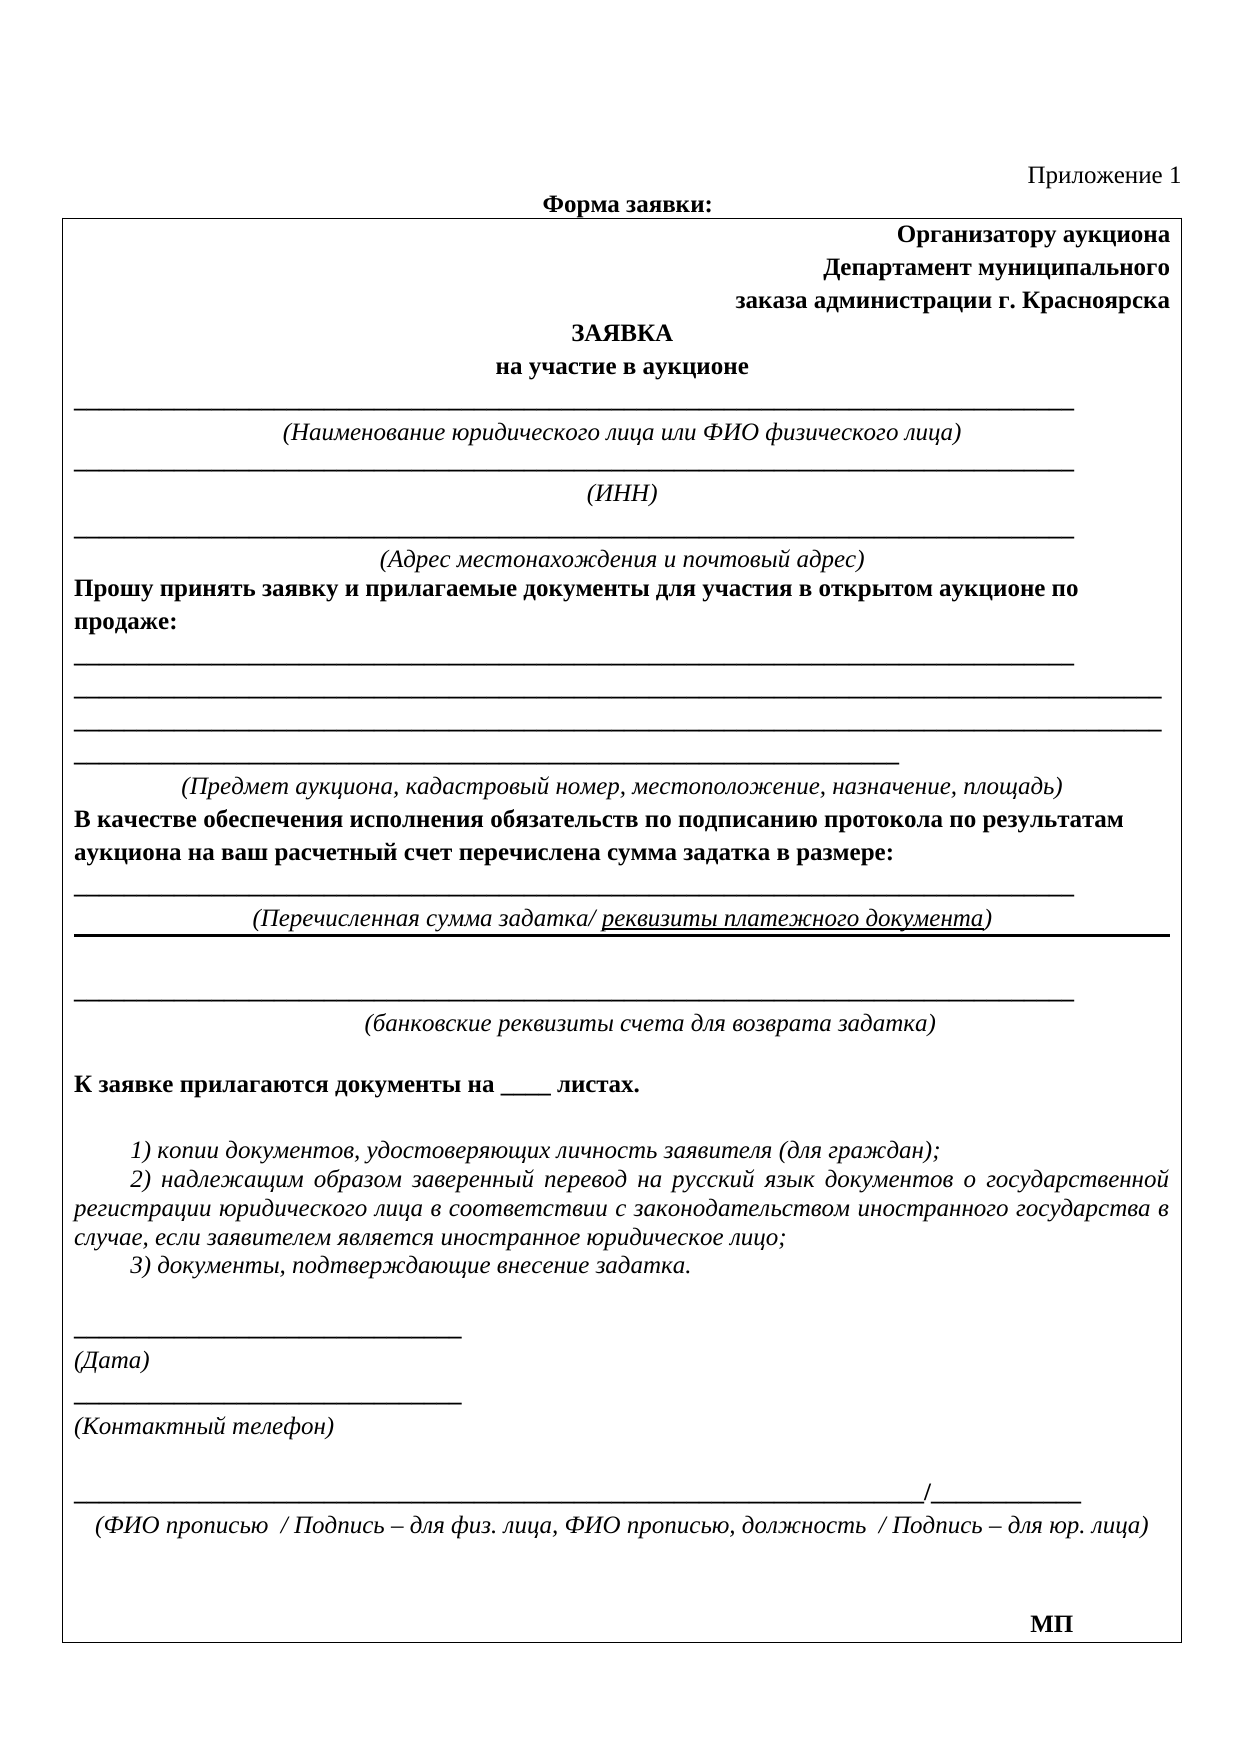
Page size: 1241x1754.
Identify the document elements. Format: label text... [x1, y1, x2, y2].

text Форма заявки: [74, 189, 1181, 218]
table_header Организатору аукциона Департамент муниципального заказа администрации г. Красноярска ЗАЯВКА на участие в аукционе ________________________________________________________________________________ (Наименование юридического лица или ФИО физического лица) ________________________________________________________________________________ (ИНН) ________________________________________________________________________________ (Адрес местонахождения и почтовый адрес) Прошу принять заявку и прилагаемые документы для участия в открытом аукционе по продаже: ________________________________________________________________________________ ________________________________________________________________________________________________________________________________________________________________________________________________________________________________________________ (Предмет аукциона, кадастровый номер, местоположение, назначение, площадь) В качестве обеспечения исполнения обязательств по подписанию протокола по результатам аукциона на ваш расчетный счет перечислена сумма задатка в размере: ________________________________________________________________________________ (Перечисленная сумма задатка/ реквизиты платежного документа) ________________________________________________________________________________ (банковские реквизиты счета для возврата задатка) К заявке прилагаются документы на ____ листах. 1) копии документов, удостоверяющих личность заявителя (для граждан); 2) надлежащим образом заверенный перевод на русский язык документов о государственной регистрации юридического лица в соответствии с законодательством иностранного государства в случае, если заявителем является иностранное юридическое лицо; 3) документы, подтверждающие внесение задатка. _______________________________ (Дата) _______________________________ (Контактный телефон) ____________________________________________________________________/____________ (ФИО прописью / Подпись – для физ. лица, ФИО прописью, должность / Подпись – для юр. лица) МП [63, 219, 1181, 1642]
text Приложение 1 [74, 160, 1181, 189]
